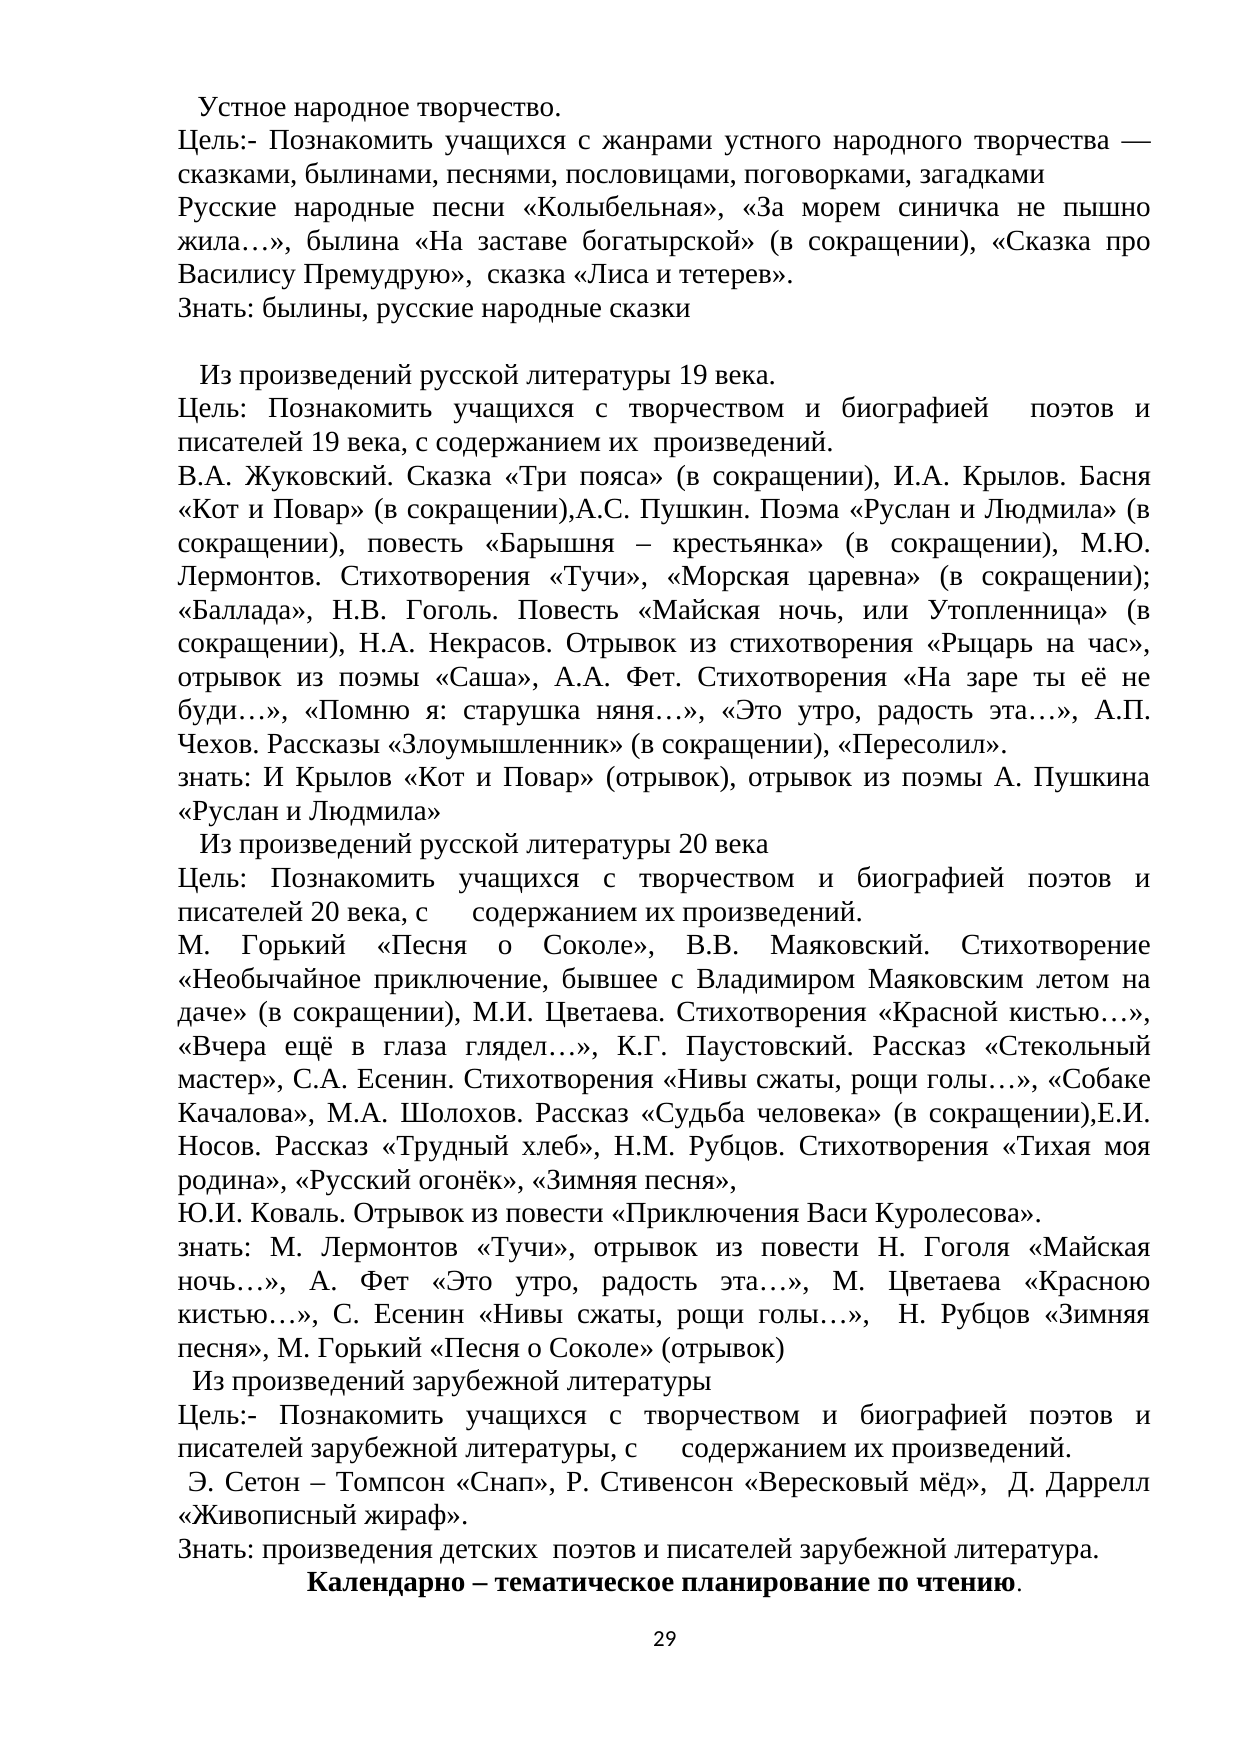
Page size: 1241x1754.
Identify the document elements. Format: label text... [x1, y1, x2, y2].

text знать: М. Лермонтов «Тучи», отрывок из повести Н. Гоголя «Майская ночь…», А. Фет «Это утро, радость эта…», М. Цветаева «Красною кистью…», С. Есенин «Нивы сжаты, рощи голы…», Н. Рубцов «Зимняя песня», М. Горький «Песня о Соколе» (отрывок) [177, 1229, 1152, 1363]
text знать: И Крылов «Кот и Повар» (отрывок), отрывок из поэмы А. Пушкина «Руслан и Людмила» [177, 759, 1152, 827]
text В.А. Жуковский. Сказка «Три пояса» (в сокращении), И.А. Крылов. Басня «Кот и Повар» (в сокращении),А.С. Пушкин. Поэма «Руслан и Людмила» (в сокращении), повесть «Барышня – крестьянка» (в сокращении), М.Ю. Лермонтов. Стихотворения «Тучи», «Морская царевна» (в сокращении); «Баллада», Н.В. Гоголь. Повесть «Майская ночь, или Утопленница» (в сокращении), Н.А. Некрасов. Отрывок из стихотворения «Рыцарь на час», отрывок из поэмы «Саша», А.А. Фет. Стихотворения «На заре ты её не буди…», «Помню я: старушка няня…», «Это утро, радость эта…», А.П. Чехов. Рассказы «Злоумышленник» (в сокращении), «Пересолил». [177, 458, 1152, 759]
text Из произведений русской литературы 19 века. [177, 357, 1152, 391]
text Э. Сетон – Томпсон «Снап», Р. Стивенсон «Вересковый мёд», Д. Даррелл «Живописный жираф». [177, 1464, 1152, 1531]
text Цель: Познакомить учащихся с творчеством и биографией поэтов и писателей 19 века, с содержанием их произведений. [177, 391, 1152, 458]
text Ю.И. Коваль. Отрывок из повести «Приключения Васи Куролесова». [177, 1196, 1152, 1229]
text Цель:- Познакомить учащихся с жанрами устного народного творчества — сказками, былинами, песнями, пословицами, поговорками, загадками [177, 122, 1152, 189]
text Из произведений зарубежной литературы [177, 1363, 1152, 1397]
text Из произведений русской литературы 20 века [177, 827, 1152, 860]
text М. Горький «Песня о Соколе», В.В. Маяковский. Стихотворение «Необычайное приключение, бывшее с Владимиром Маяковским летом на даче» (в сокращении), М.И. Цветаева. Стихотворения «Красной кистью…», «Вчера ещё в глаза глядел…», К.Г. Паустовский. Рассказ «Стекольный мастер», С.А. Есенин. Стихотворения «Нивы сжаты, рощи голы…», «Собаке Качалова», М.А. Шолохов. Рассказ «Судьба человека» (в сокращении),Е.И. Носов. Рассказ «Трудный хлеб», Н.М. Рубцов. Стихотворения «Тихая моя родина», «Русский огонёк», «Зимняя песня», [177, 927, 1152, 1196]
text Знать: былины, русские народные сказки [177, 290, 1152, 323]
text Русские народные песни «Колыбельная», «За морем синичка не пышно жила…», былина «На заставе богатырской» (в сокращении), «Сказка про Василису Премудрую», сказка «Лиса и тетерев». [177, 189, 1152, 290]
text Знать: произведения детских поэтов и писателей зарубежной литература. [177, 1531, 1152, 1564]
text Цель: Познакомить учащихся с творчеством и биографией поэтов и писателей 20 века, с содержанием их произведений. [177, 860, 1152, 927]
text Устное народное творчество. [177, 89, 1152, 122]
text Календарно – тематическое планирование по чтению. [177, 1564, 1152, 1598]
text Цель:- Познакомить учащихся с творчеством и биографией поэтов и писателей зарубежной литературы, с содержанием их произведений. [177, 1397, 1152, 1464]
